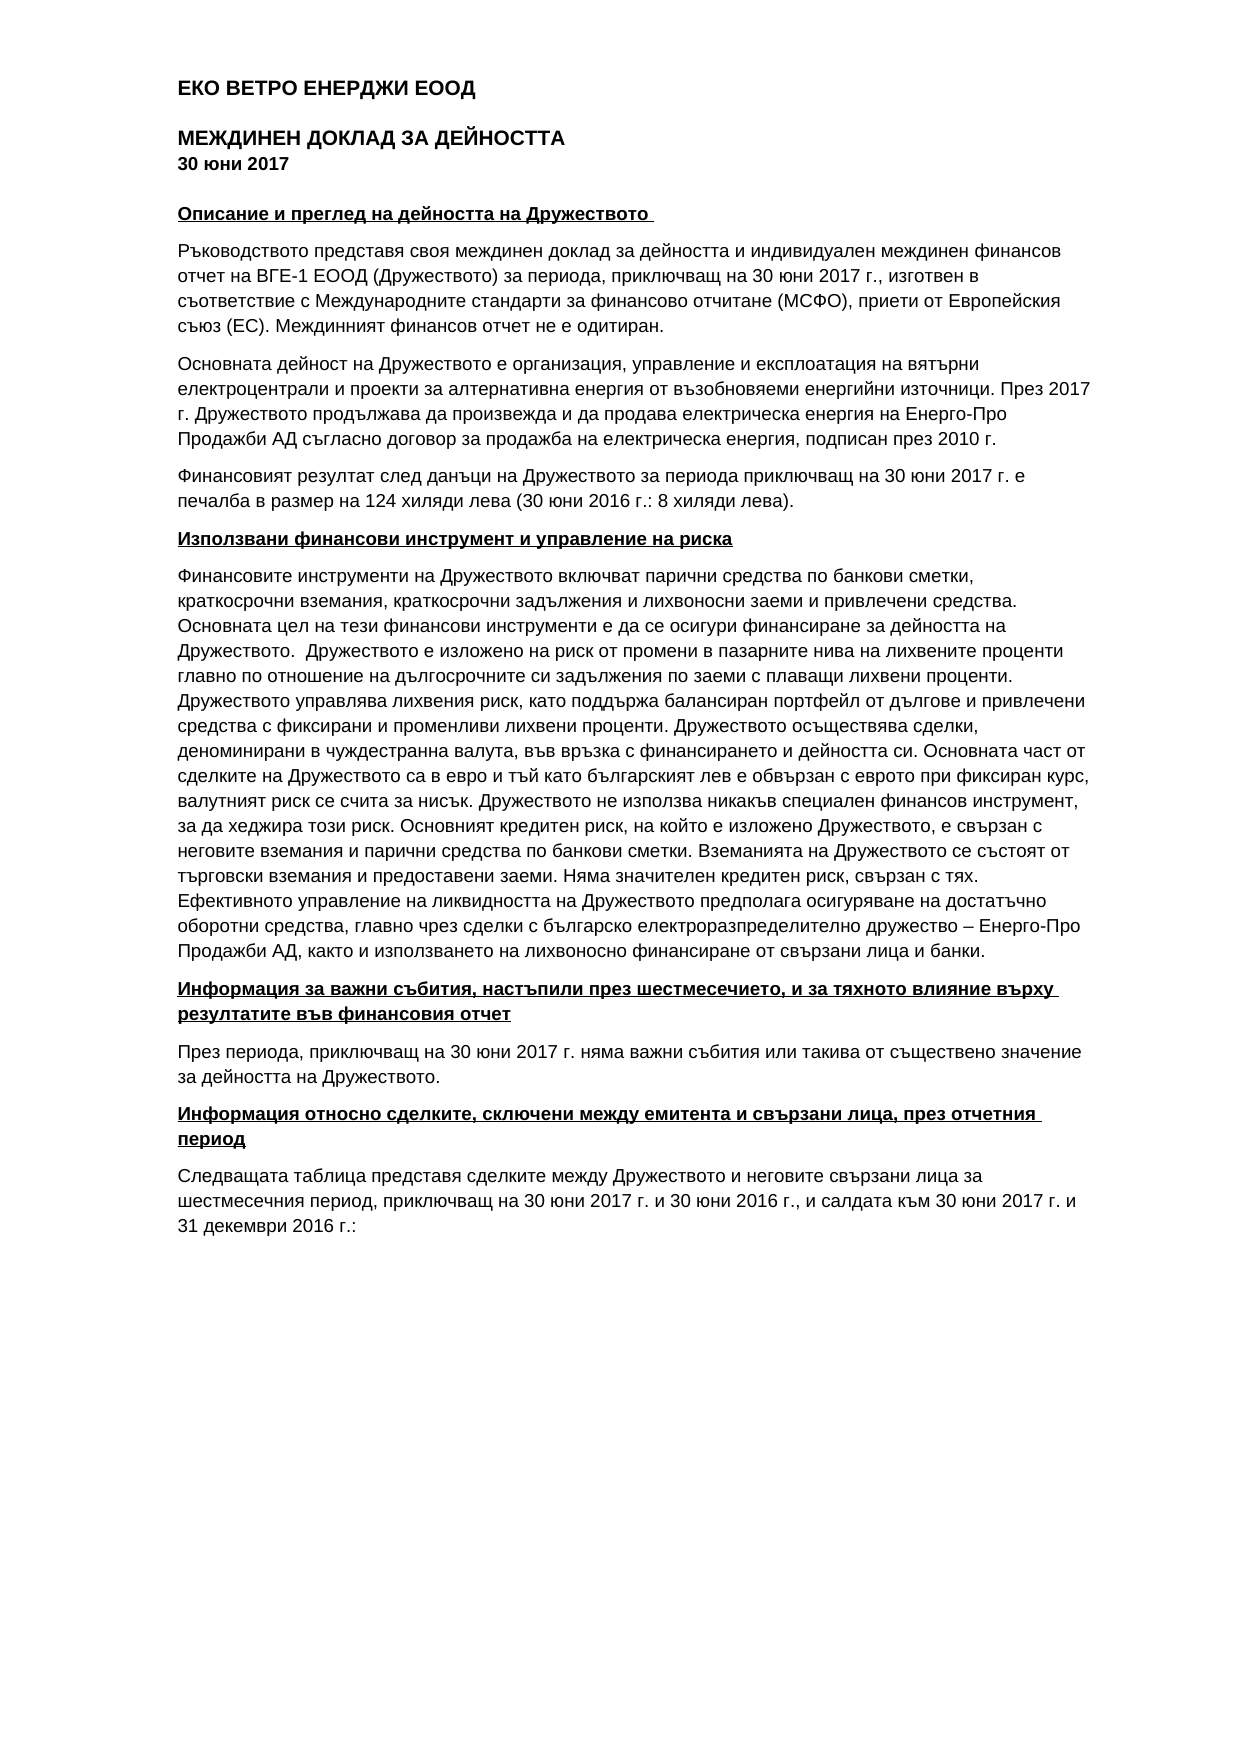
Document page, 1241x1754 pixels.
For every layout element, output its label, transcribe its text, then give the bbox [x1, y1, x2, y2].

text 30 юни 2017 [177, 150, 1092, 175]
text Ръководството представя своя междинен доклад за дейността и индивидуален междинен финансов отчет на ВГЕ-1 ЕООД (Дружеството) за периода, приключващ на 30 юни 2017 г., изготвен в съответствие с Международните стандарти за финансово отчитане (МСФО), приети от Европейския съюз (ЕС). Междинният финансов отчет не е одитиран. [177, 237, 1092, 337]
text Финансовите инструменти на Дружеството включват парични средства по банкови сметки, краткосрочни вземания, краткосрочни задължения и лихвоносни заеми и привлечени средства. Основната цел на тези финансови инструменти е да се осигури финансиране за дейността на Дружеството. Дружеството е изложено на риск от промени в пазарните нива на лихвените проценти главно по отношение на дългосрочните си задължения по заеми с плаващи лихвени проценти. Дружеството управлява лихвения риск, като поддържа балансиран портфейл от дългове и привлечени средства с фиксирани и променливи лихвени проценти. Дружеството осъществява сделки, деноминирани в чуждестранна валута, във връзка с финансирането и дейността си. Основната част от сделките на Дружеството са в евро и тъй като българският лев е обвързан с еврото при фиксиран курс, валутният риск се счита за нисък. Дружеството не използва никакъв специален финансов инструмент, за да хеджира този риск. Основният кредитен риск, на който е изложено Дружеството, е свързан с неговите вземания и парични средства по банкови сметки. Вземанията на Дружеството се състоят от търговски вземания и предоставени заеми. Няма значителен кредитен риск, свързан с тях. Ефективното управление на ликвидността на Дружеството предполага осигуряване на достатъчно оборотни средства, главно чрез сделки с българско електроразпределително дружество – Енерго-Про Продажби АД, както и използването на лихвоносно финансиране от свързани лица и банки. [177, 562, 1092, 962]
text Информация относно сделките, сключени между емитента и свързани лица, през отчетния период [177, 1100, 1092, 1150]
text Следващата таблица представя сделките между Дружеството и неговите свързани лица за шестмесечния период, приключващ на 30 юни 2017 г. и 30 юни 2016 г., и салдата към 30 юни 2017 г. и 31 декември 2016 г.: [177, 1162, 1092, 1237]
text МЕЖДИНЕН ДОКЛАД ЗА ДЕЙНОСТТА [177, 125, 1092, 150]
text Описание и преглед на дейността на Дружеството [177, 200, 1092, 225]
text Информация за важни събития, настъпили през шестмесечието, и за тяхното влияние върху резултатите във финансовия отчет [177, 975, 1092, 1025]
text Използвани финансови инструмент и управление на риска [177, 525, 1092, 550]
text Финансовият резултат след данъци на Дружеството за периода приключващ на 30 юни 2017 г. е печалба в размер на 124 хиляди лева (30 юни 2016 г.: 8 хиляди лева). [177, 462, 1092, 512]
text През периода, приключващ на 30 юни 2017 г. няма важни събития или такива от съществено значение за дейността на Дружеството. [177, 1037, 1092, 1087]
text Основната дейност на Дружеството е организация, управление и експлоатация на вятърни електроцентрали и проекти за алтернативна енергия от възобновяеми енергийни източници. През 2017 г. Дружеството продължава да произвежда и да продава електрическа енергия на Енерго-Про Продажби АД съгласно договор за продажба на електрическа енергия, подписан през 2010 г. [177, 350, 1092, 450]
